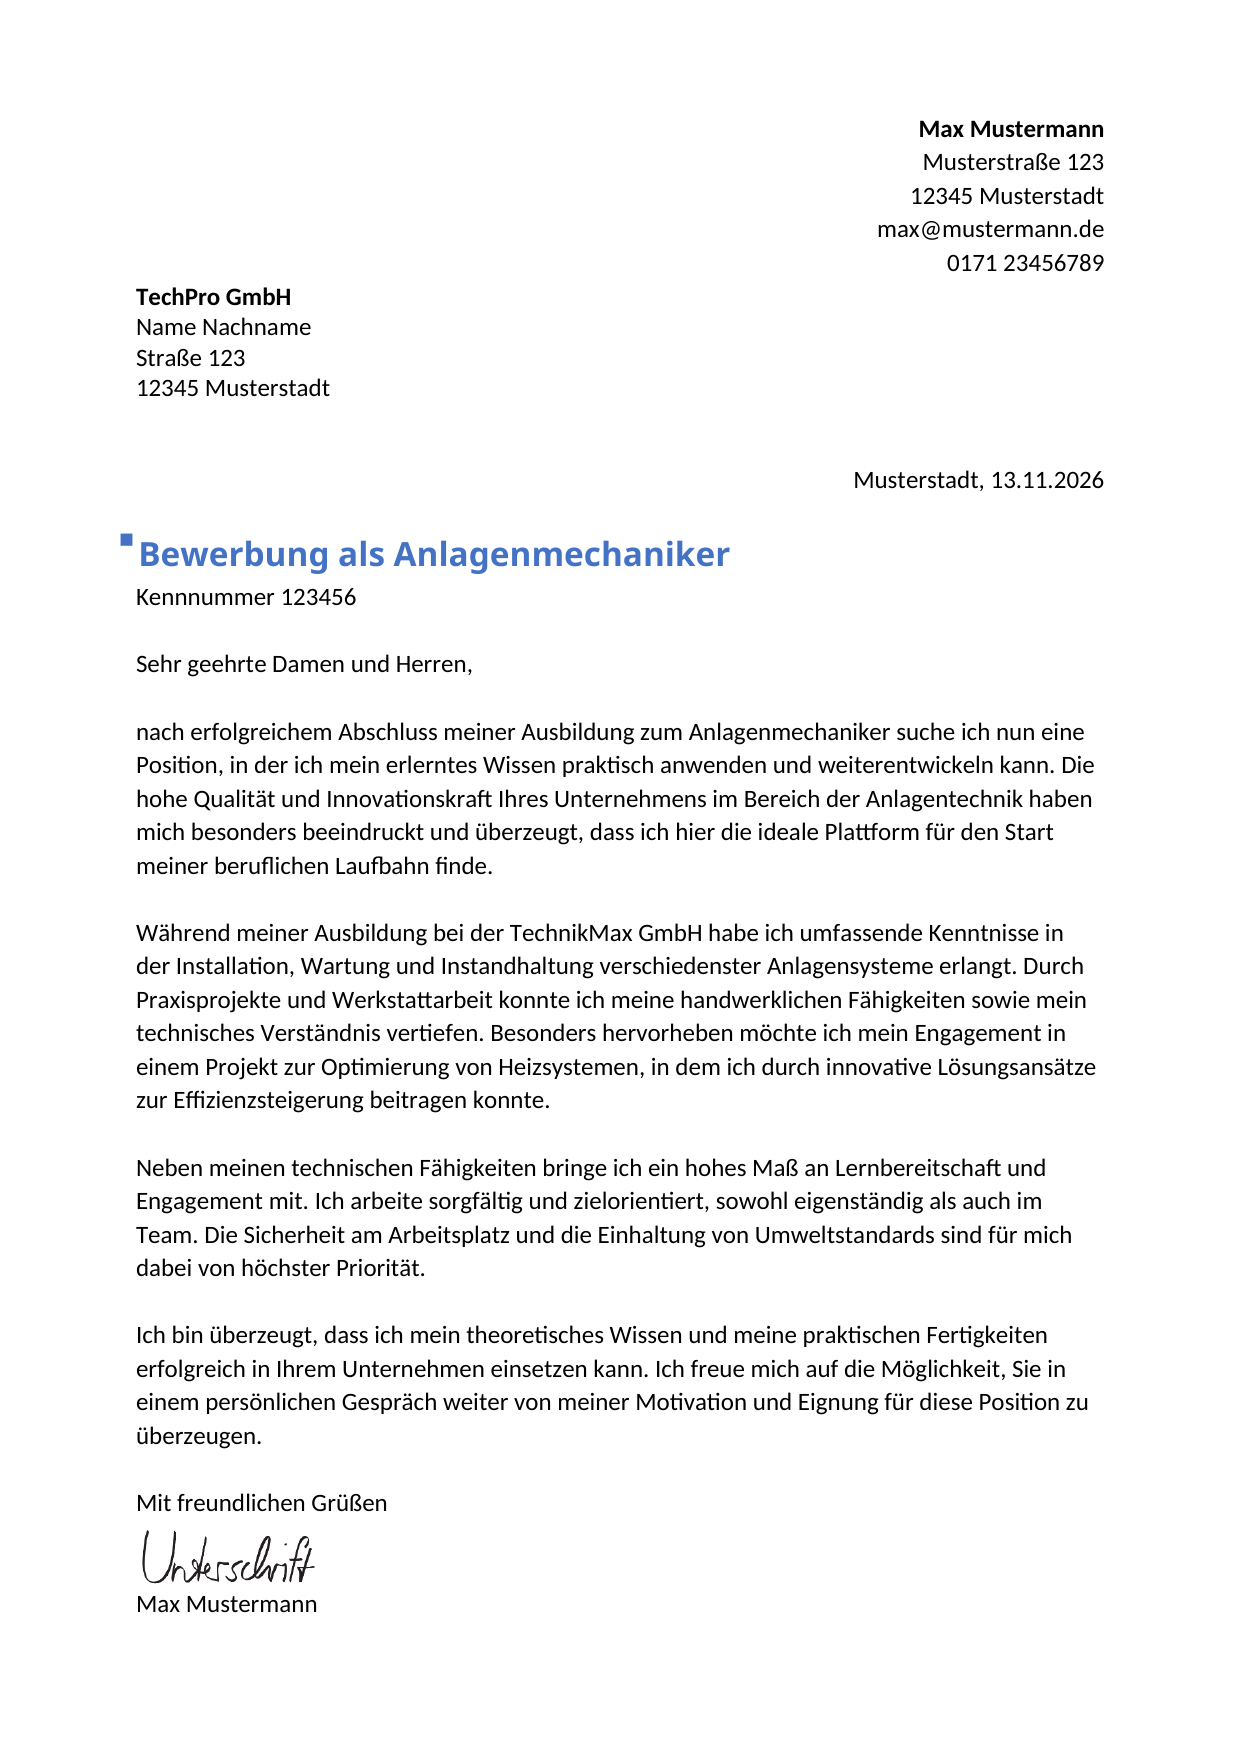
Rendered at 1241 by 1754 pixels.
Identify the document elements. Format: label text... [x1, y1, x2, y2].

text 12345 Musterstadt [136, 372, 1104, 403]
text 12345 Musterstadt [136, 180, 1104, 211]
text nach erfolgreichem Abschluss meiner Ausbildung zum Anlagenmechaniker suche ich nun eine Position, in der ich mein erlerntes Wissen praktisch anwenden und weiterentwickeln kann. Die hohe Qualität und Innovationskraft Ihres Unternehmens im Bereich der Anlagentechnik haben mich besonders beeindruckt und überzeugt, dass ich hier die ideale Plattform für den Start meiner beruflichen Laufbahn finde. [136, 716, 1104, 880]
text max@mustermann.de [136, 214, 1104, 244]
text Straße 123 [136, 342, 1104, 372]
text Kennnummer 123456 [136, 582, 1104, 612]
text Mit freundlichen Grüßen [136, 1487, 1104, 1518]
text Bewerbung als Anlagenmechaniker [121, 531, 1104, 576]
text Name Nachname [136, 311, 1104, 342]
text Sehr geehrte Damen und Herren, [136, 649, 1104, 679]
text Musterstraße 123 [136, 147, 1104, 177]
text TechPro GmbH [136, 281, 1104, 311]
picture [135, 1530, 315, 1587]
text Max Mustermann [136, 1588, 1104, 1618]
text Während meiner Ausbildung bei der TechnikMax GmbH habe ich umfassende Kenntnisse in der Installation, Wartung und Instandhaltung verschiedenster Anlagensysteme erlangt. Durch Praxisprojekte und Werkstattarbeit konnte ich meine handwerklichen Fähigkeiten sowie mein technisches Verständnis vertiefen. Besonders hervorheben möchte ich mein Engagement in einem Projekt zur Optimierung von Heizsystemen, in dem ich durch innovative Lösungsansätze zur Effizienzsteigerung beitragen konnte. [136, 917, 1104, 1115]
text Max Mustermann [136, 113, 1104, 143]
text Neben meinen technischen Fähigkeiten bringe ich ein hohes Maß an Lernbereitschaft und Engagement mit. Ich arbeite sorgfältig und zielorientiert, sowohl eigenständig als auch im Team. Die Sicherheit am Arbeitsplatz und die Einhaltung von Umweltstandards sind für mich dabei von höchster Priorität. [136, 1152, 1104, 1283]
text Musterstadt, 24.11.2023 [136, 464, 1104, 494]
text Ich bin überzeugt, dass ich mein theoretisches Wissen und meine praktischen Fertigkeiten erfolgreich in Ihrem Unternehmen einsetzen kann. Ich freue mich auf die Möglichkeit, Sie in einem persönlichen Gespräch weiter von meiner Motivation und Eignung für diese Position zu überzeugen. [136, 1319, 1104, 1451]
text 0171 23456789 [136, 247, 1104, 278]
